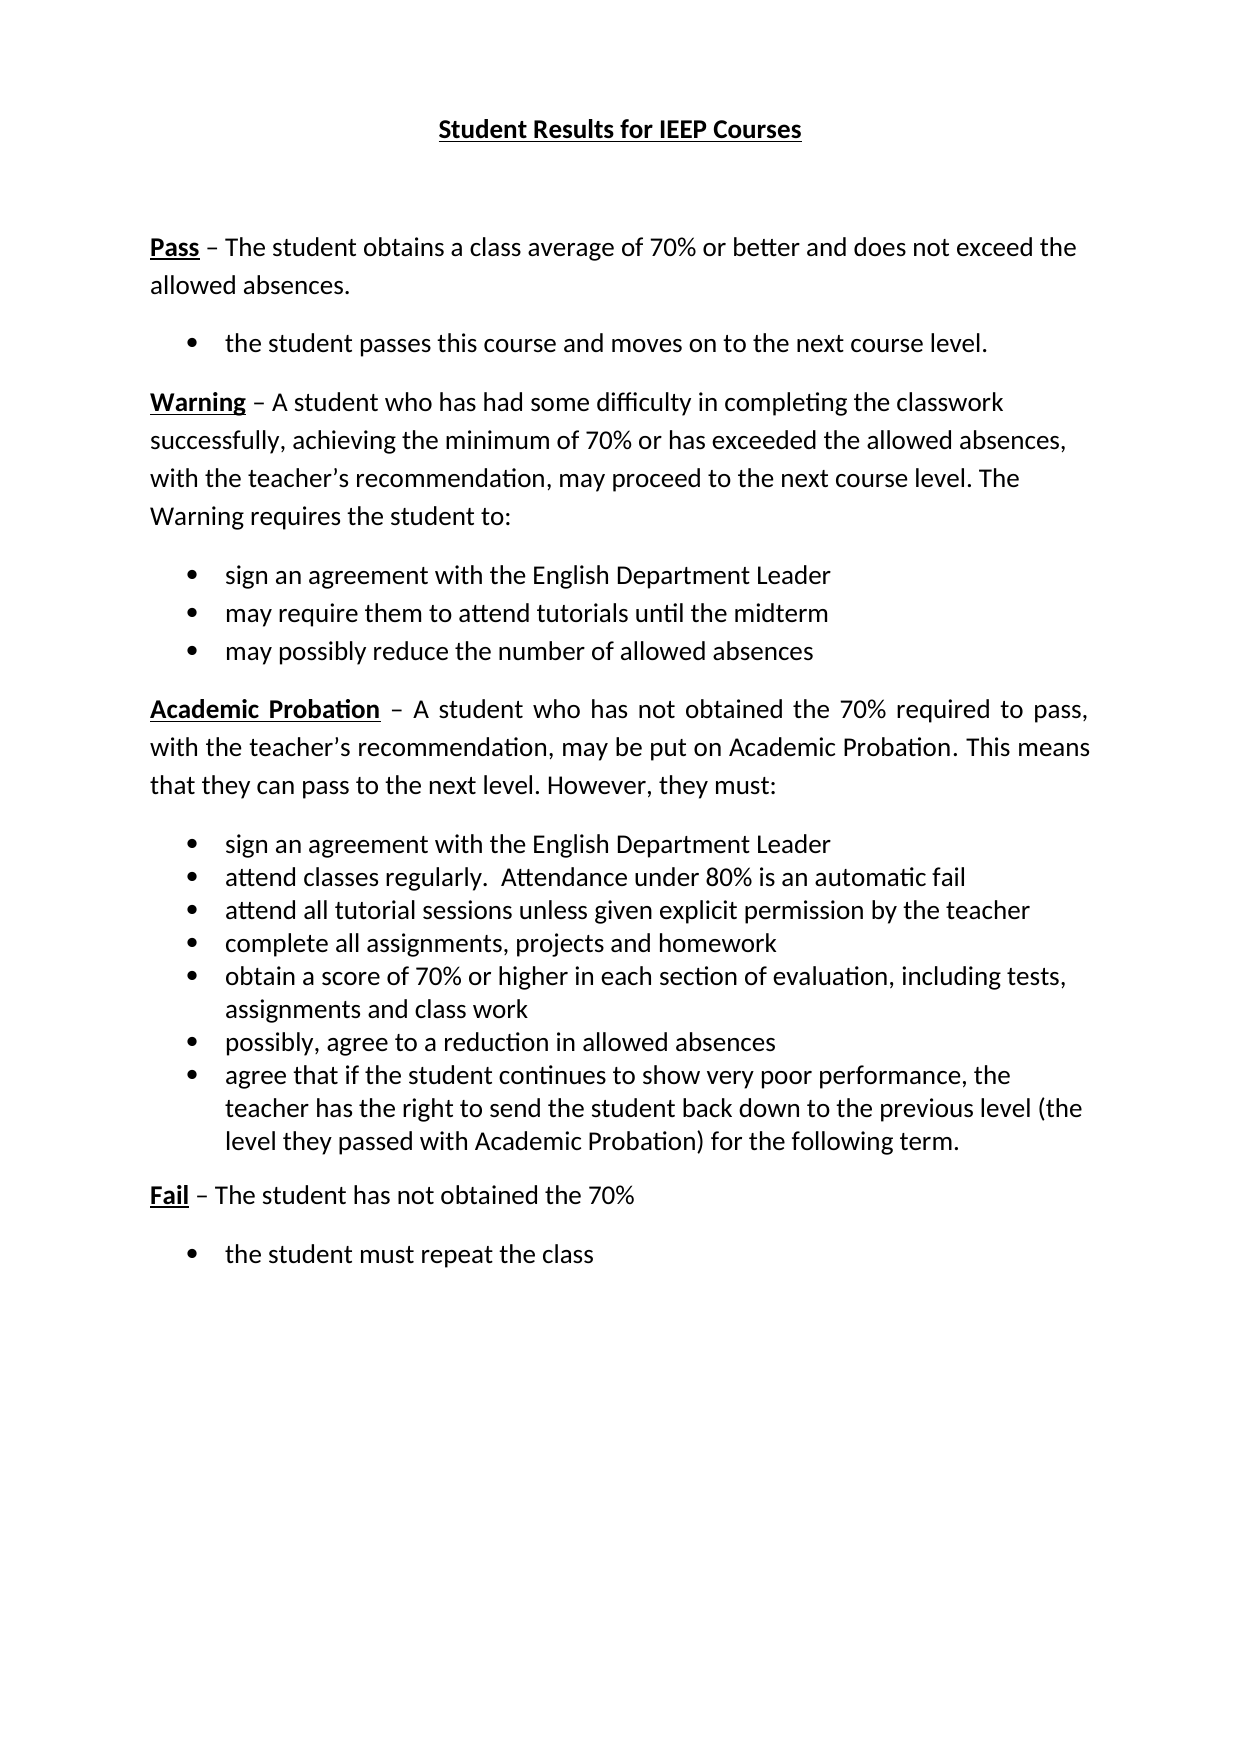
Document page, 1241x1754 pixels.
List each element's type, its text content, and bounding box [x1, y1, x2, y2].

list may require them to attend tutorials until the midterm [187, 596, 1090, 629]
list complete all assignments, projects and homework [187, 926, 1090, 959]
list agree that if the student continues to show very poor performance, the teacher has the right to send the student back down to the previous level (the level they passed with Academic Probation) for the following term. [187, 1058, 1090, 1157]
text Warning – A student who has had some difficulty in completing the classwork successfully, achieving the minimum of 70% or has exceeded the allowed absences, with the teacher’s recommendation, may proceed to the next course level. The Warning requires the student to: [150, 385, 1090, 532]
list sign an agreement with the English Department Leader [187, 558, 1090, 591]
list obtain a score of 70% or higher in each section of evaluation, including tests, assignments and class work [187, 959, 1090, 1025]
list attend all tutorial sessions unless given explicit permission by the teacher [187, 893, 1090, 926]
text Academic Probation – A student who has not obtained the 70% required to pass, with the teacher’s recommendation, may be put on Academic Probation. This means that they can pass to the next level. However, they must: [150, 692, 1090, 801]
text Pass – The student obtains a class average of 70% or better and does not exceed the allowed absences. [150, 230, 1090, 301]
list possibly, agree to a reduction in allowed absences [187, 1025, 1090, 1058]
list attend classes regularly. Attendance under 80% is an automatic fail [187, 860, 1090, 893]
list the student must repeat the class [187, 1237, 1090, 1270]
text Student Results for IEEP Courses [150, 112, 1090, 146]
text Fail – The student has not obtained the 70% [150, 1178, 1090, 1211]
list the student passes this course and moves on to the next course level. [187, 327, 1090, 360]
list sign an agreement with the English Department Leader [187, 827, 1090, 860]
list may possibly reduce the number of allowed absences [187, 634, 1090, 667]
